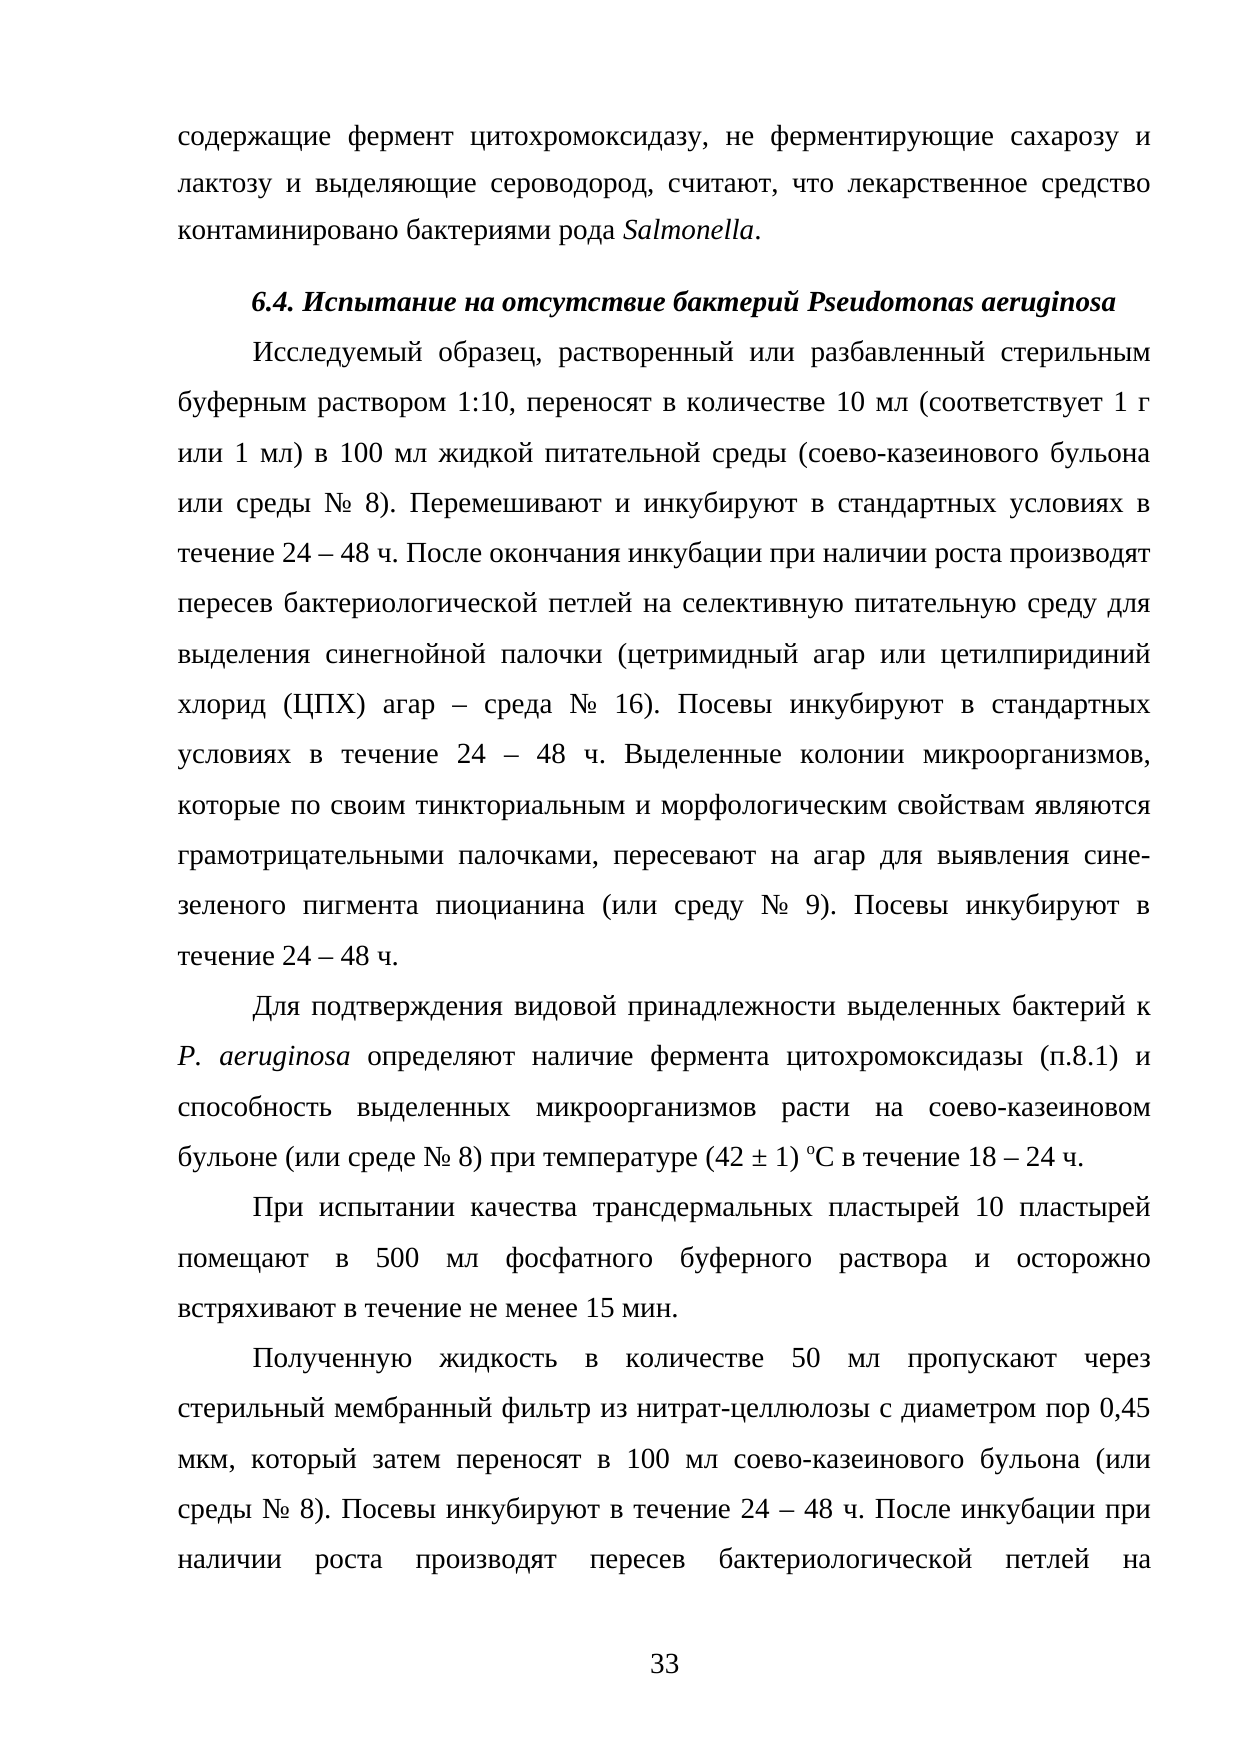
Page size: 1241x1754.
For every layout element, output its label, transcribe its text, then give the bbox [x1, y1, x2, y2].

text При испытании качества трансдермальных пластырей 10 пластырей помещают в 500 мл фосфатного буферного раствора и осторожно встряхивают в течение не менее 15 мин. [177, 1189, 1152, 1323]
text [177, 118, 1152, 245]
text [177, 1340, 1152, 1575]
text Исследуемый образец, растворенный или разбавленный стерильным буферным раствором 1:10, переносят в количестве 10 мл (соответствует или 1 мл) в 100 мл жидкой питательной среды (соево-казеинового бульона или среды № 8). Перемешивают и инкубируют в стандартных условиях в течение 24 – 48 ч. После окончания инкубации при наличии роста производят пересев бактериологической петлей на селективную питательную среду для выделения синегнойной палочки (цетримидный агар или цетилпиридиний хлорид (ЦПХ) агар – среда № 16). Посевы инкубируют в стандартных условиях в течение 24 – 48 ч. Выделенные колонии микроорганизмов, которые по своим тинкториальным и морфологическим свойствам являются грамотрицательными палочками, пересевают на агар для выявления сине-зеленого пигмента пиоцианина (или среду № 9). Посевы инкубируют в течение 24 – 48 ч. [177, 334, 1152, 971]
text Для подтверждения видовой принадлежности выделенных бактерий к P. aeruginosa определяют наличие фермента цитохромоксидазы (п.8.1) и способность выделенных микроорганизмов расти на соево-казеиновом бульоне (или среде № 8) при температуре (42 ± 1) оС в течение 18 – 24 ч. [177, 988, 1152, 1173]
text 6.4. Испытание на отсутствие бактерий Pseudomonas aeruginosa [177, 284, 1152, 317]
